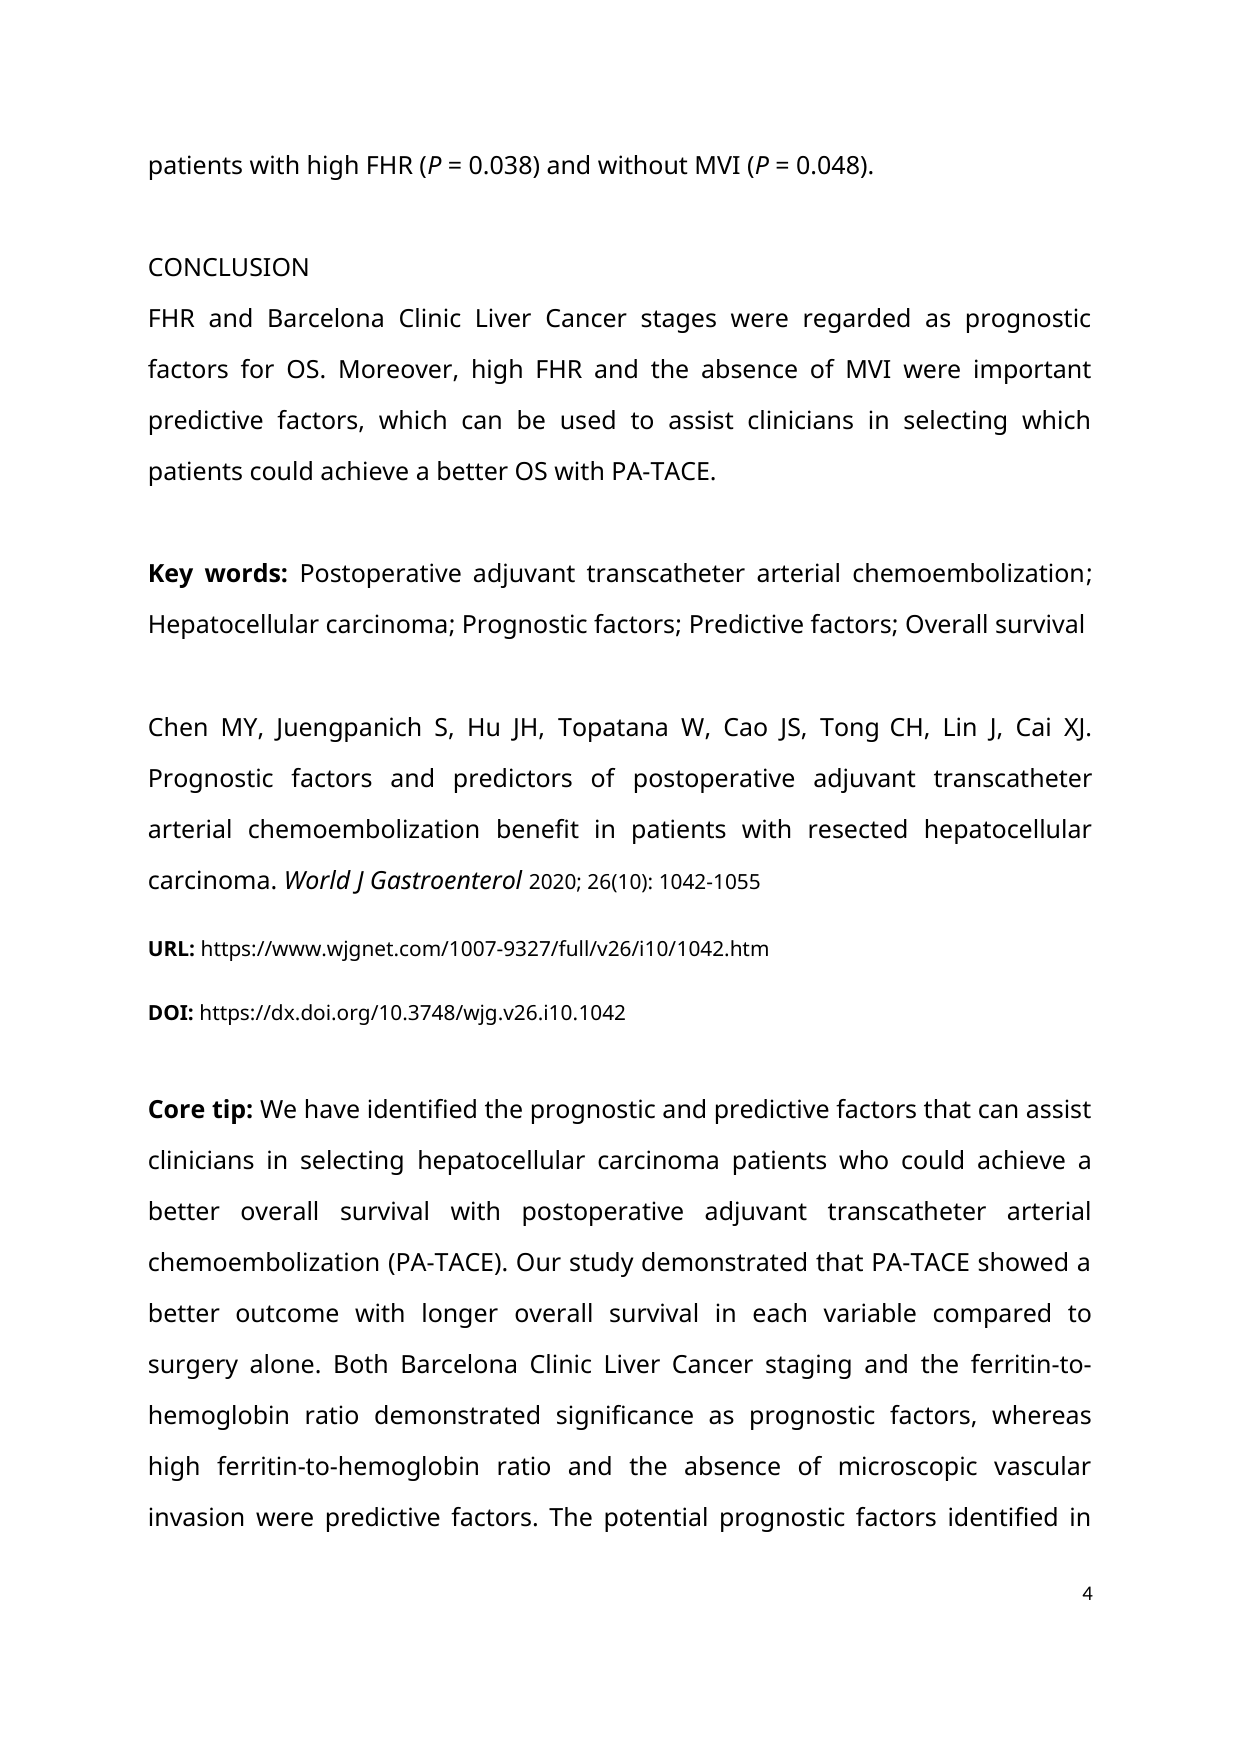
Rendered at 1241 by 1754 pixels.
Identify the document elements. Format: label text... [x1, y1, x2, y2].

text DOI: https://dx.doi.org/10.3748/wjg.v26.i10.1042 [148, 998, 1092, 1026]
text Key words: Postoperative adjuvant transcatheter arterial chemoembolization; Hepatocellular carcinoma; Prognostic factors; Predictive factors; Overall survival [148, 556, 1092, 641]
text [148, 1091, 1092, 1534]
text CONCLUSION [148, 250, 1092, 284]
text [148, 148, 1092, 182]
text URL: https://www.wjgnet.com/1007-9327/full/v26/i10/1042.htm [148, 934, 1092, 963]
text FHR and Barcelona Clinic Liver Cancer stages were regarded as prognostic factors for OS. Moreover, high FHR and the absence of MVI were important predictive factors, which can be used to assist clinicians in selecting which patients could achieve a better OS with PA-TACE. [148, 301, 1092, 488]
text Chen MY, Juengpanich S, Hu JH, Topatana W, Cao JS, Tong CH, Lin J, Cai XJ. Prognostic factors and predictors of postoperative adjuvant transcatheter arterial chemoembolization benefit in patients with resected hepatocellular carcinoma. World J Gastroenterol 2020; 26(10): 1042-1055 [148, 709, 1092, 896]
